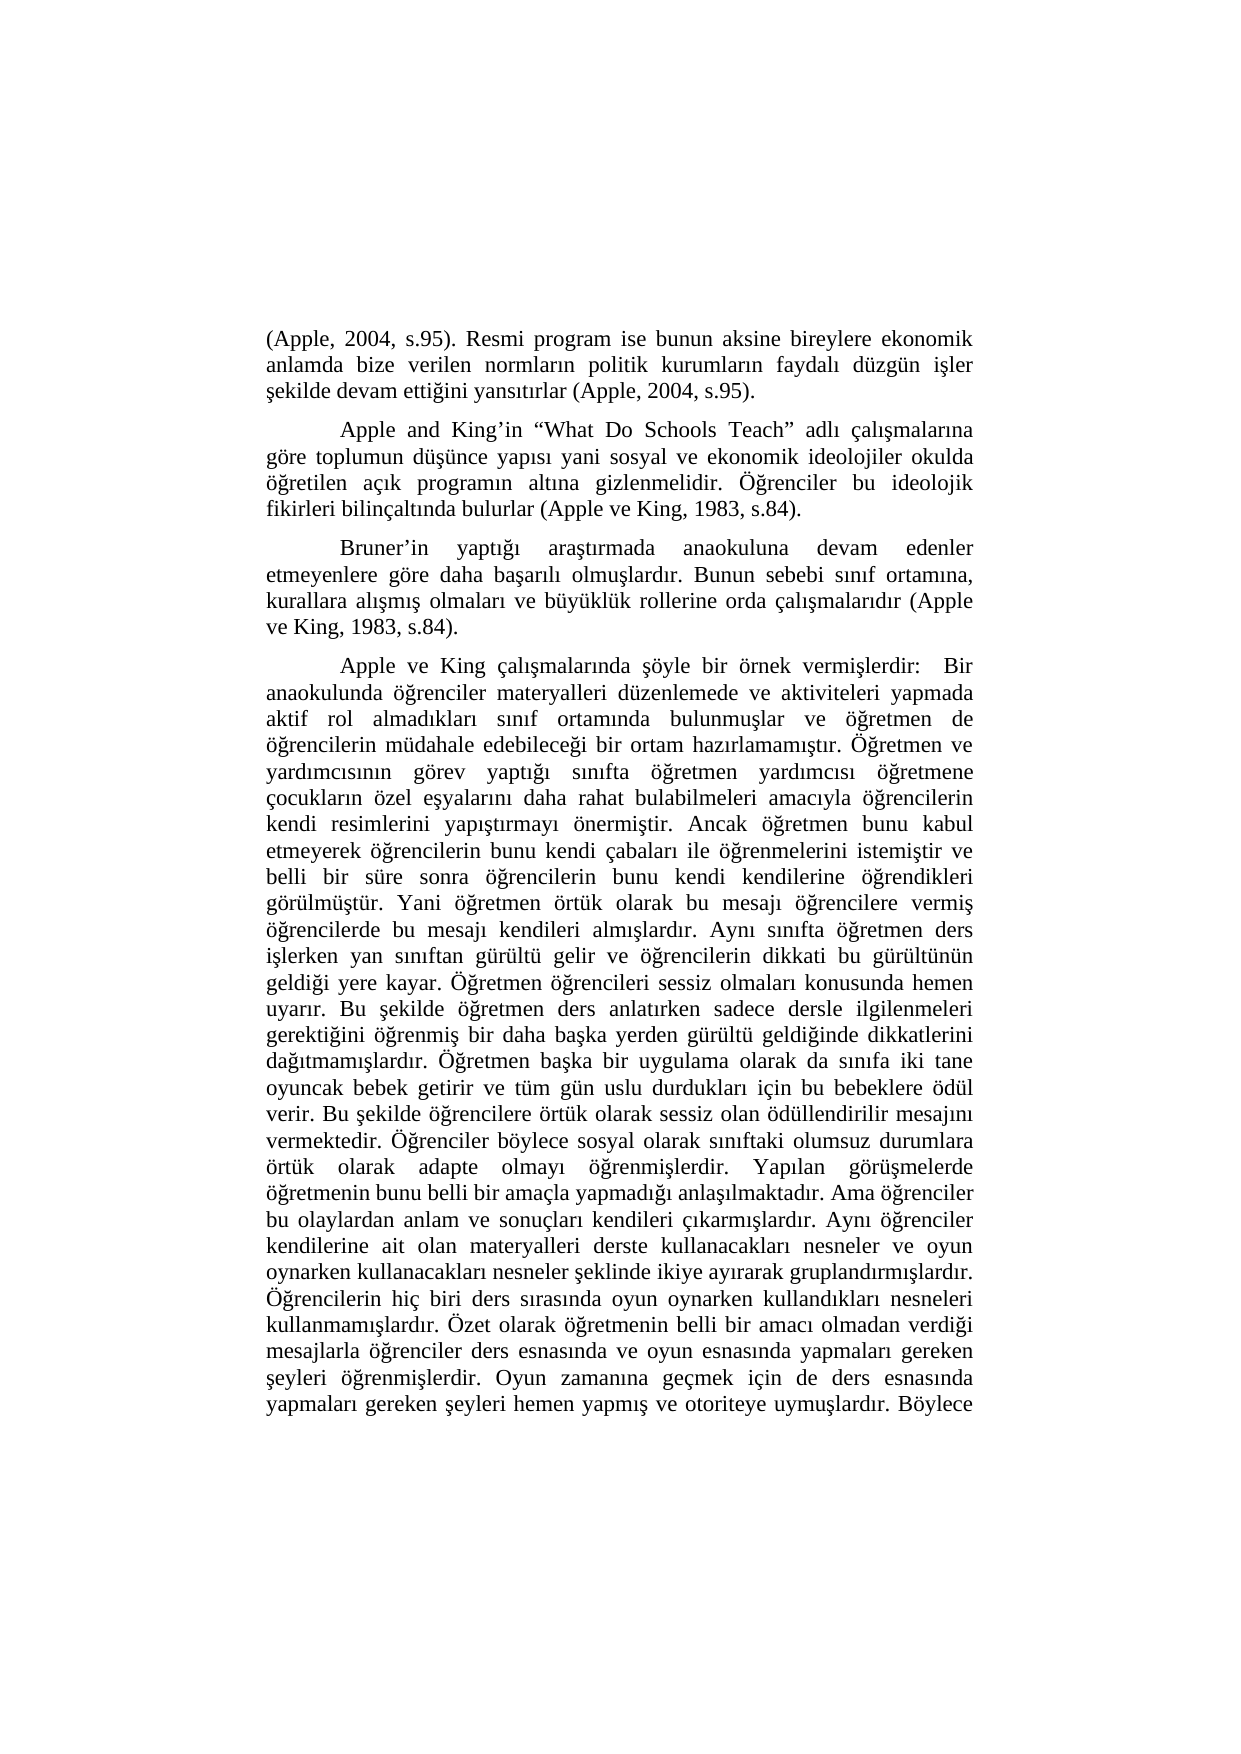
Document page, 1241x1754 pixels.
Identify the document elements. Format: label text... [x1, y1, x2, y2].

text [266, 325, 974, 404]
text Bruner’in yaptığı araştırmada anaokuluna devam edenler etmeyenlere göre daha başarılı olmuşlardır. Bunun sebebi sınıf ortamına, kurallara alışmış olmaları ve büyüklük rollerine orda çalışmalarıdır (Apple ve King, 1983, s.84). [266, 534, 974, 640]
text Apple and King’in “What Do Schools Teach” adlı çalışmalarına göre toplumun düşünce yapısı yani sosyal ve ekonomik ideolojiler okulda öğretilen açık programın altına gizlenmelidir. Öğrenciler bu ideolojik fikirleri bilinçaltında bulurlar (Apple ve King, 1983, s.84). [266, 416, 974, 522]
